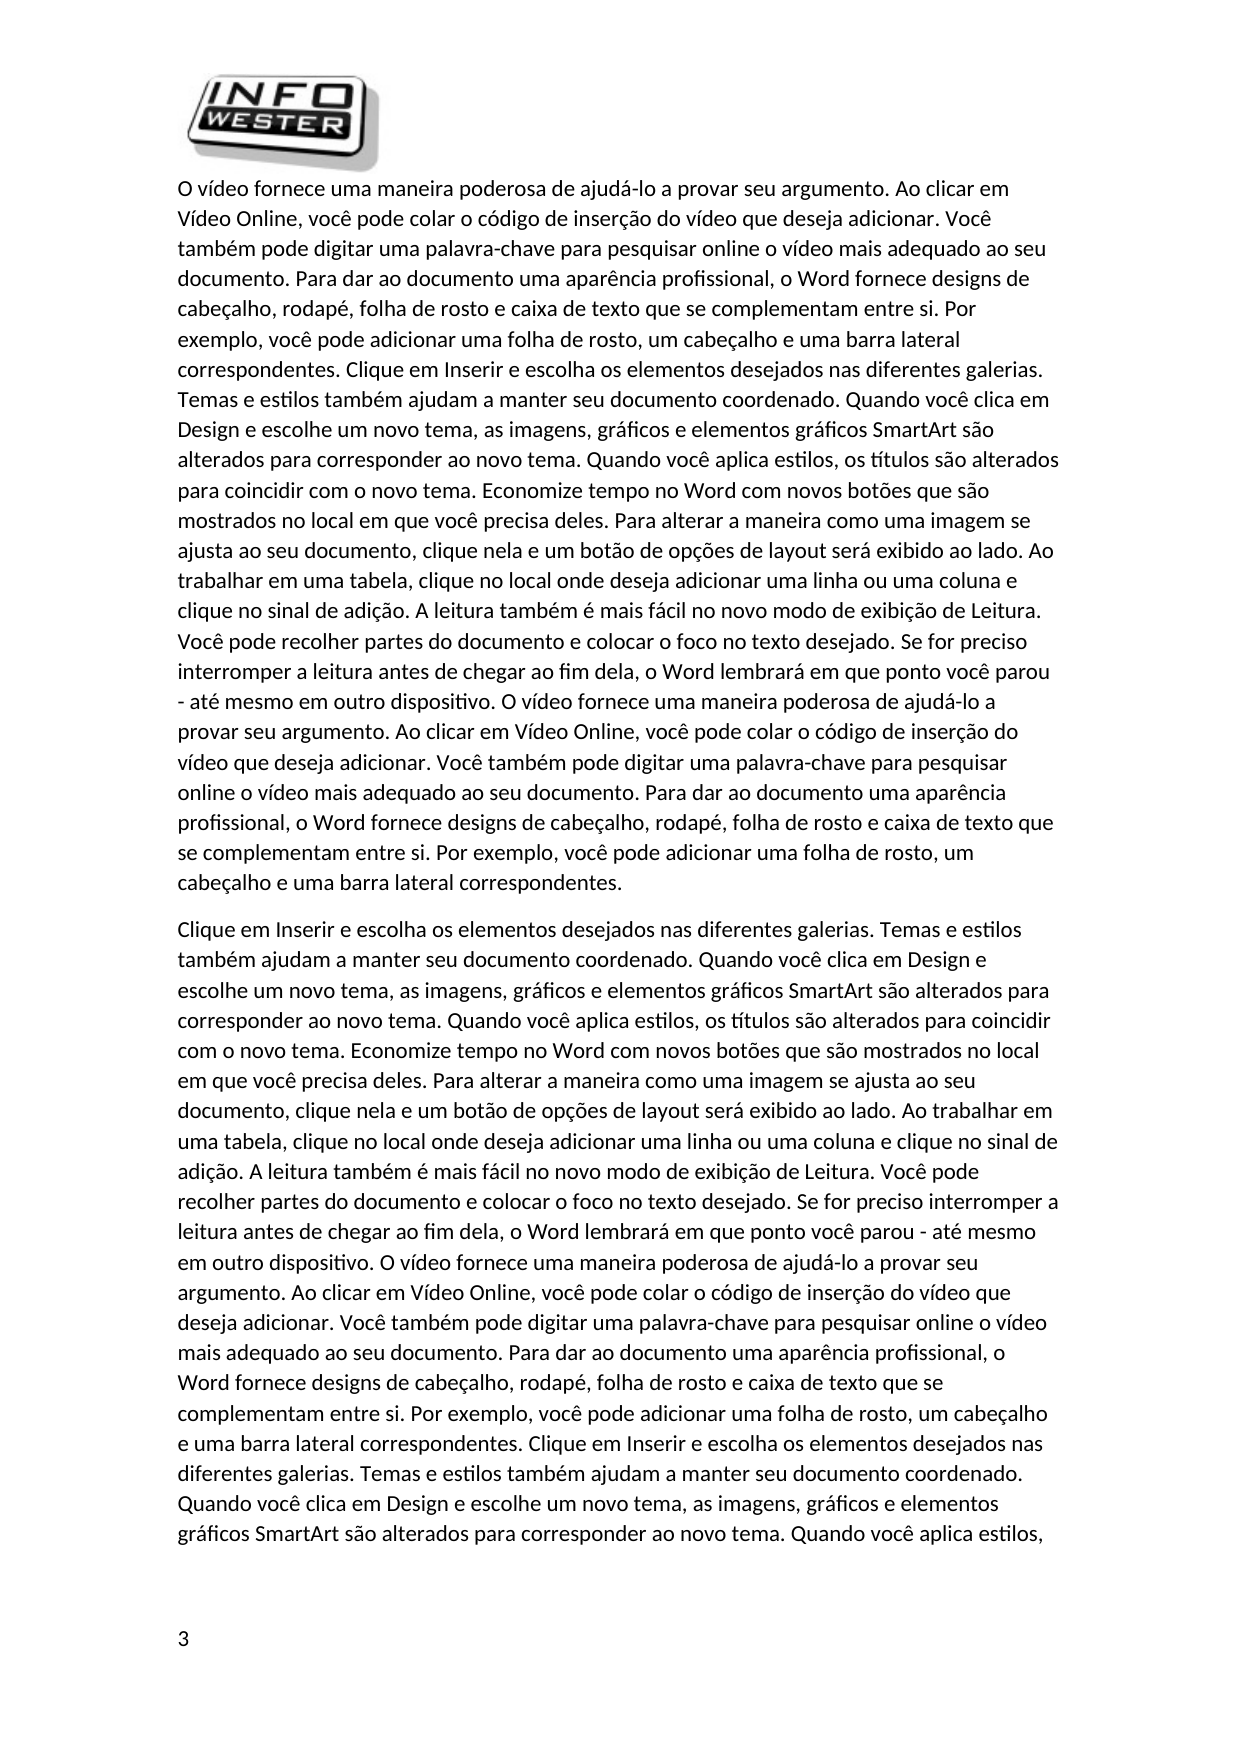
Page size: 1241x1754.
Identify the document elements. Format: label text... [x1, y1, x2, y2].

text O vídeo fornece uma maneira poderosa de ajudá-lo a provar seu argumento. Ao clicar em Vídeo Online, você pode colar o código de inserção do vídeo que deseja adicionar. Você também pode digitar uma palavra-chave para pesquisar online o vídeo mais adequado ao seu documento. Para dar ao documento uma aparência profissional, o Word fornece designs de cabeçalho, rodapé, folha de rosto e caixa de texto que se complementam entre si. Por exemplo, você pode adicionar uma folha de rosto, um cabeçalho e uma barra lateral correspondentes. Clique em Inserir e escolha os elementos desejados nas diferentes galerias. Temas e estilos também ajudam a manter seu documento coordenado. Quando você clica em Design e escolhe um novo tema, as imagens, gráficos e elementos gráficos SmartArt são alterados para corresponder ao novo tema. Quando você aplica estilos, os títulos são alterados para coincidir com o novo tema. Economize tempo no Word com novos botões que são mostrados no local em que você precisa deles. Para alterar a maneira como uma imagem se ajusta ao seu documento, clique nela e um botão de opções de layout será exibido ao lado. Ao trabalhar em uma tabela, clique no local onde deseja adicionar uma linha ou uma coluna e clique no sinal de adição. A leitura também é mais fácil no novo modo de exibição de Leitura. Você pode recolher partes do documento e colocar o foco no texto desejado. Se for preciso interromper a leitura antes de chegar ao fim dela, o Word lembrará em que ponto você parou - até mesmo em outro dispositivo. O vídeo fornece uma maneira poderosa de ajudá-lo a provar seu argumento. Ao clicar em Vídeo Online, você pode colar o código de inserção do vídeo que deseja adicionar. Você também pode digitar uma palavra-chave para pesquisar online o vídeo mais adequado ao seu documento. Para dar ao documento uma aparência profissional, o Word fornece designs de cabeçalho, rodapé, folha de rosto e caixa de texto que se complementam entre si. Por exemplo, você pode adicionar uma folha de rosto, um cabeçalho e uma barra lateral correspondentes. [177, 174, 1063, 897]
picture [177, 73, 401, 174]
